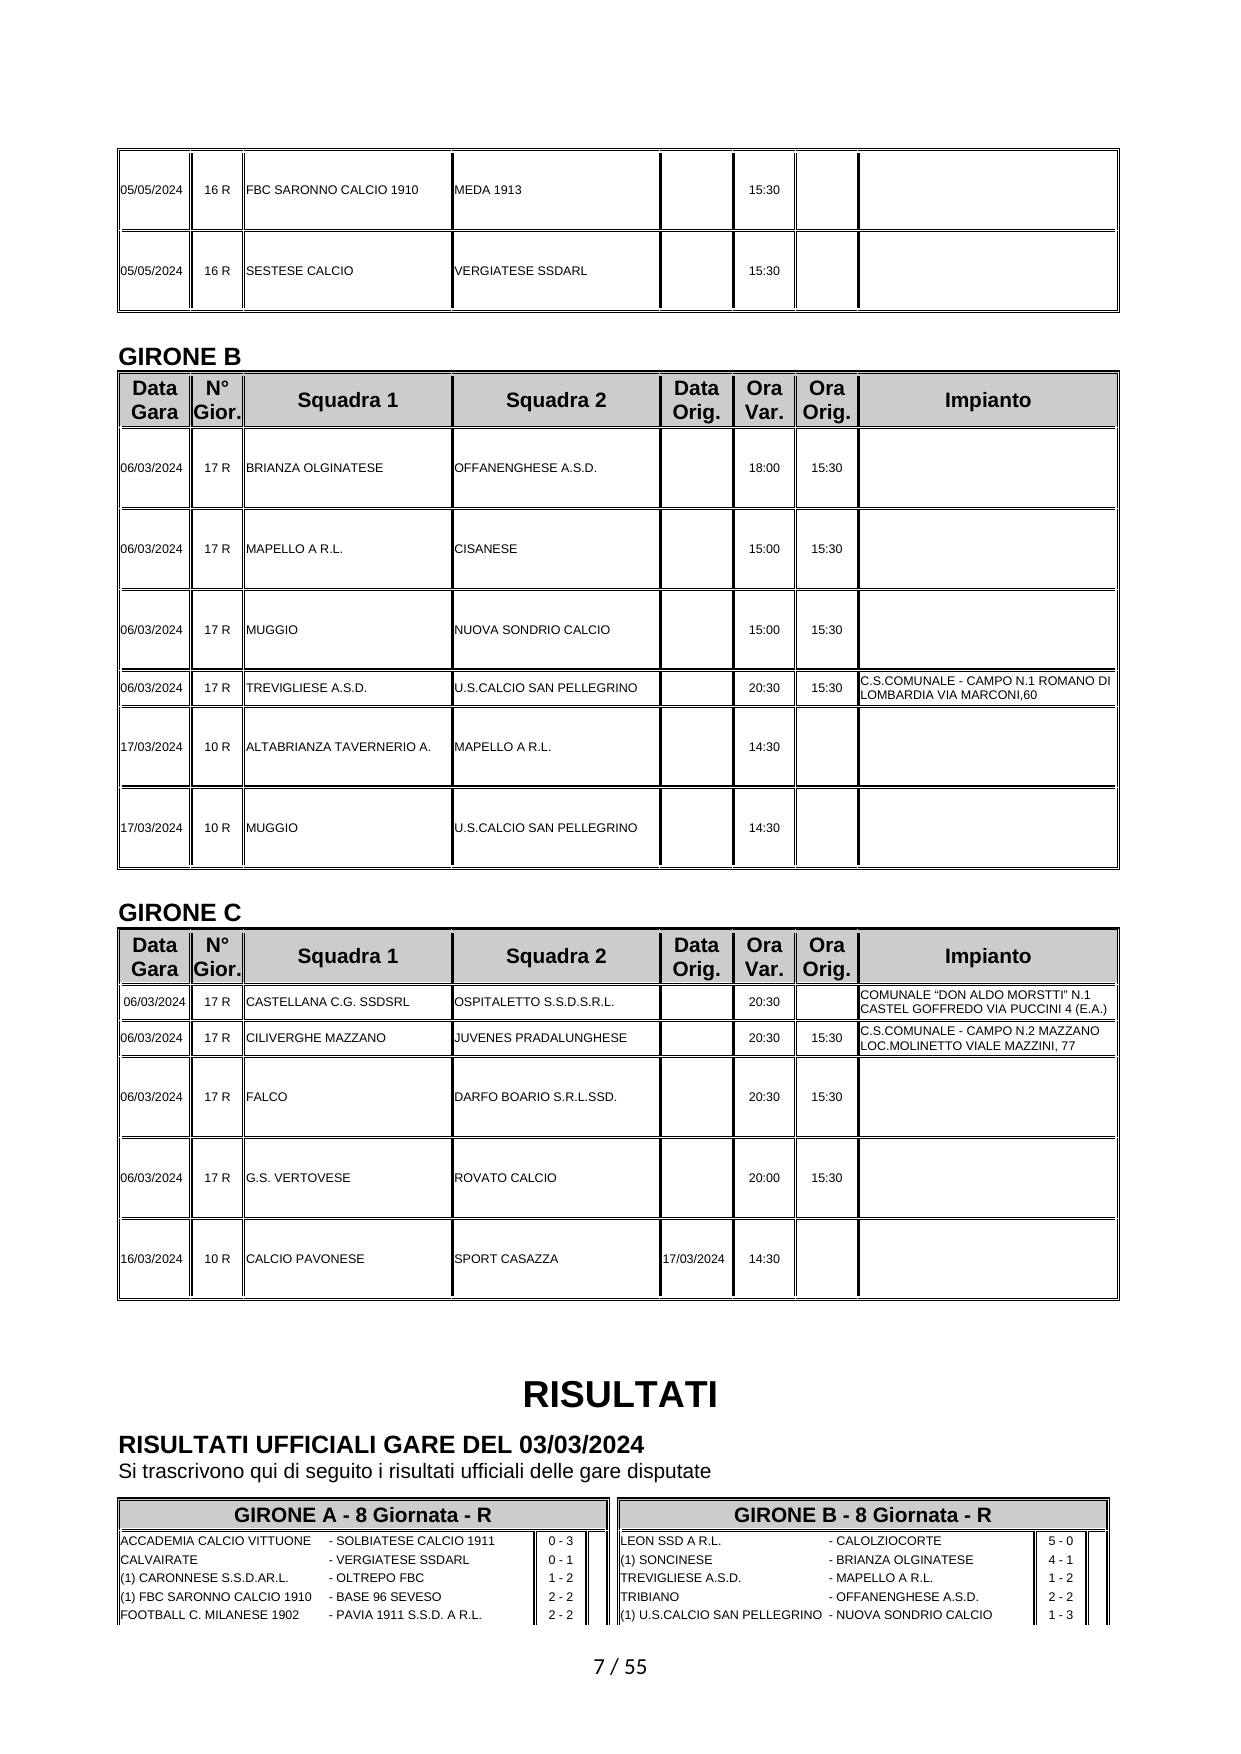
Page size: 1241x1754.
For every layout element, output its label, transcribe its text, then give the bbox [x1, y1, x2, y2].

table_cell [796, 232, 858, 309]
table_cell SESTESE CALCIO [244, 232, 452, 309]
text GIRONE B [118, 341, 1122, 370]
table_cell 20:30 [735, 986, 794, 1018]
text RISULTATI [118, 1373, 1122, 1416]
table_header Data Orig. [660, 929, 733, 982]
table_cell [797, 708, 857, 785]
table_cell 05/05/2024 [120, 229, 191, 309]
table_header Data Gara [120, 372, 191, 426]
table_cell 14:30 [733, 1220, 796, 1297]
table_cell [860, 588, 1117, 668]
table_cell 16 R [191, 232, 244, 309]
table_cell 10 R [191, 789, 244, 866]
table_cell CILIVERGHE MAZZANO [245, 1022, 451, 1055]
table_cell 17 R [193, 1022, 242, 1055]
table_header Ora Orig. [796, 929, 858, 982]
table_cell 15:30 [797, 429, 857, 506]
table_header Ora Orig. [796, 372, 858, 426]
table_header Ora Var. [733, 374, 796, 426]
table_header [620, 1528, 1107, 1624]
text GIRONE C [118, 898, 1122, 927]
table_cell 18:00 [735, 429, 794, 506]
table_cell 17/03/2024 [120, 785, 191, 866]
table_cell [860, 506, 1117, 587]
table_cell 15:30 [733, 232, 796, 309]
table_cell 20:30 [735, 1058, 794, 1136]
table_cell [662, 1139, 732, 1217]
table_cell 17 R [193, 510, 242, 587]
table_cell 15:30 [797, 672, 857, 704]
table_header Impianto [858, 374, 1117, 426]
table_cell 06/03/2024 [120, 983, 189, 1018]
table_cell 20:00 [735, 1139, 794, 1217]
table_cell ALTABRIANZA TAVERNERIO A. [245, 708, 451, 785]
table_header Squadra 1 [244, 929, 452, 982]
table_cell [662, 1022, 732, 1055]
table_cell VERGIATESE SSDARL [452, 232, 660, 309]
table_cell 15:30 [797, 510, 857, 587]
table_cell OFFANENGHESE A.S.D. [454, 429, 659, 506]
table_cell 14:30 [735, 708, 794, 785]
table_cell 15:30 [797, 591, 857, 668]
table_cell [662, 708, 732, 785]
text Si trascrivono qui di seguito i risultati ufficiali delle gare disputate [118, 1459, 1122, 1483]
table_cell [660, 232, 733, 309]
table_header [610, 1497, 617, 1624]
table_cell 16 R [191, 151, 244, 228]
table_cell OSPITALETTO S.S.D.S.R.L. [454, 986, 659, 1018]
table_cell 15:30 [797, 1022, 857, 1055]
table_cell 17 R [193, 591, 242, 668]
table_cell JUVENES PRADALUNGHESE [454, 1022, 659, 1055]
table_cell 17 R [193, 429, 242, 506]
table_cell CISANESE [454, 510, 659, 587]
table_cell 06/03/2024 [120, 668, 189, 704]
table_cell 14:30 [733, 789, 796, 866]
table_cell [858, 1217, 1118, 1297]
table_cell DARFO BOARIO S.R.L.SSD. [454, 1058, 659, 1136]
table_cell 06/03/2024 [118, 1136, 191, 1217]
table_header N° Gior. [191, 374, 244, 426]
table_cell 06/03/2024 [118, 426, 191, 506]
table_cell 06/03/2024 [118, 1055, 191, 1136]
table_cell 20:30 [735, 672, 794, 704]
table_cell 17 R [193, 986, 242, 1018]
table_cell CASTELLANA C.G. SSDSRL [245, 986, 451, 1018]
table_cell 06/03/2024 [120, 506, 189, 587]
table_cell MAPELLO A R.L. [245, 510, 451, 587]
table_cell CALCIO PAVONESE [244, 1220, 452, 1297]
table_cell 16/03/2024 [118, 1217, 191, 1297]
table_cell [662, 510, 732, 587]
table_cell [858, 1055, 1118, 1136]
table_cell ROVATO CALCIO [454, 1139, 659, 1217]
table_cell [796, 1220, 858, 1297]
table_cell 17/03/2024 [120, 705, 189, 785]
table_cell BRIANZA OLGINATESE [245, 429, 451, 506]
table_header Data Orig. [660, 372, 733, 426]
table_cell MEDA 1913 [452, 149, 660, 228]
table_cell 17 R [193, 672, 242, 704]
table_cell [796, 149, 858, 228]
table_cell 15:30 [733, 151, 796, 228]
table_cell COMUNALE “DON ALDO MORSTTI” N.1 CASTEL GOFFREDO VIA PUCCINI 4 (E.A.) [860, 983, 1117, 1018]
table_header Squadra 2 [452, 372, 660, 426]
table_header [120, 1528, 607, 1624]
table_cell [858, 785, 1117, 866]
table_cell [662, 672, 732, 704]
table_cell [860, 705, 1117, 785]
table_cell U.S.CALCIO SAN PELLEGRINO [454, 672, 659, 704]
table_cell G.S. VERTOVESE [245, 1139, 451, 1217]
table_cell 10 R [191, 1220, 244, 1297]
table_cell [858, 229, 1117, 309]
table_header [1110, 1497, 1118, 1624]
table_cell FBC SARONNO CALCIO 1910 [244, 149, 452, 228]
table_cell FALCO [245, 1058, 451, 1136]
table_header N° Gior. [191, 930, 244, 982]
table_cell NUOVA SONDRIO CALCIO [454, 591, 659, 668]
table_cell MUGGIO [244, 789, 452, 866]
table_cell SPORT CASAZZA [452, 1220, 660, 1297]
table_cell [662, 429, 732, 506]
table_cell 10 R [193, 708, 242, 785]
table_cell 17 R [193, 1058, 242, 1136]
table_cell 05/05/2024 [118, 149, 191, 228]
table_header Squadra 2 [452, 929, 660, 982]
table_cell U.S.CALCIO SAN PELLEGRINO [452, 789, 660, 866]
table_cell 15:00 [735, 510, 794, 587]
table_cell 06/03/2024 [120, 588, 189, 668]
table_cell [662, 1058, 732, 1136]
table_cell [858, 1136, 1118, 1217]
table_cell 15:00 [735, 591, 794, 668]
table_cell 20:30 [735, 1022, 794, 1055]
text RISULTATI UFFICIALI GARE DEL 03/03/2024 [118, 1430, 1122, 1459]
table_cell TREVIGLIESE A.S.D. [245, 672, 451, 704]
table_cell C.S.COMUNALE - CAMPO N.2 MAZZANO LOC.MOLINETTO VIALE MAZZINI, 77 [860, 1019, 1117, 1055]
table_cell 15:30 [797, 1058, 857, 1136]
table_cell [662, 591, 732, 668]
table_cell [660, 149, 733, 228]
table_header Impianto [858, 930, 1117, 982]
table_cell [660, 789, 733, 866]
table_cell C.S.COMUNALE - CAMPO N.1 ROMANO DI LOMBARDIA VIA MARCONI,60 [860, 668, 1117, 704]
table_header Squadra 1 [244, 372, 452, 426]
table_cell MUGGIO [245, 591, 451, 668]
table_cell 17 R [193, 1139, 242, 1217]
table_cell [796, 789, 858, 866]
table_cell [797, 986, 857, 1018]
table_cell MAPELLO A R.L. [454, 708, 659, 785]
table_header Ora Var. [733, 930, 796, 982]
table_cell [858, 151, 1117, 228]
table_cell [858, 426, 1118, 506]
table_cell 15:30 [797, 1139, 857, 1217]
table_cell [662, 986, 732, 1018]
table_header Data Gara [120, 929, 191, 982]
table_cell 17/03/2024 [660, 1220, 733, 1297]
table_cell 06/03/2024 [120, 1019, 189, 1055]
